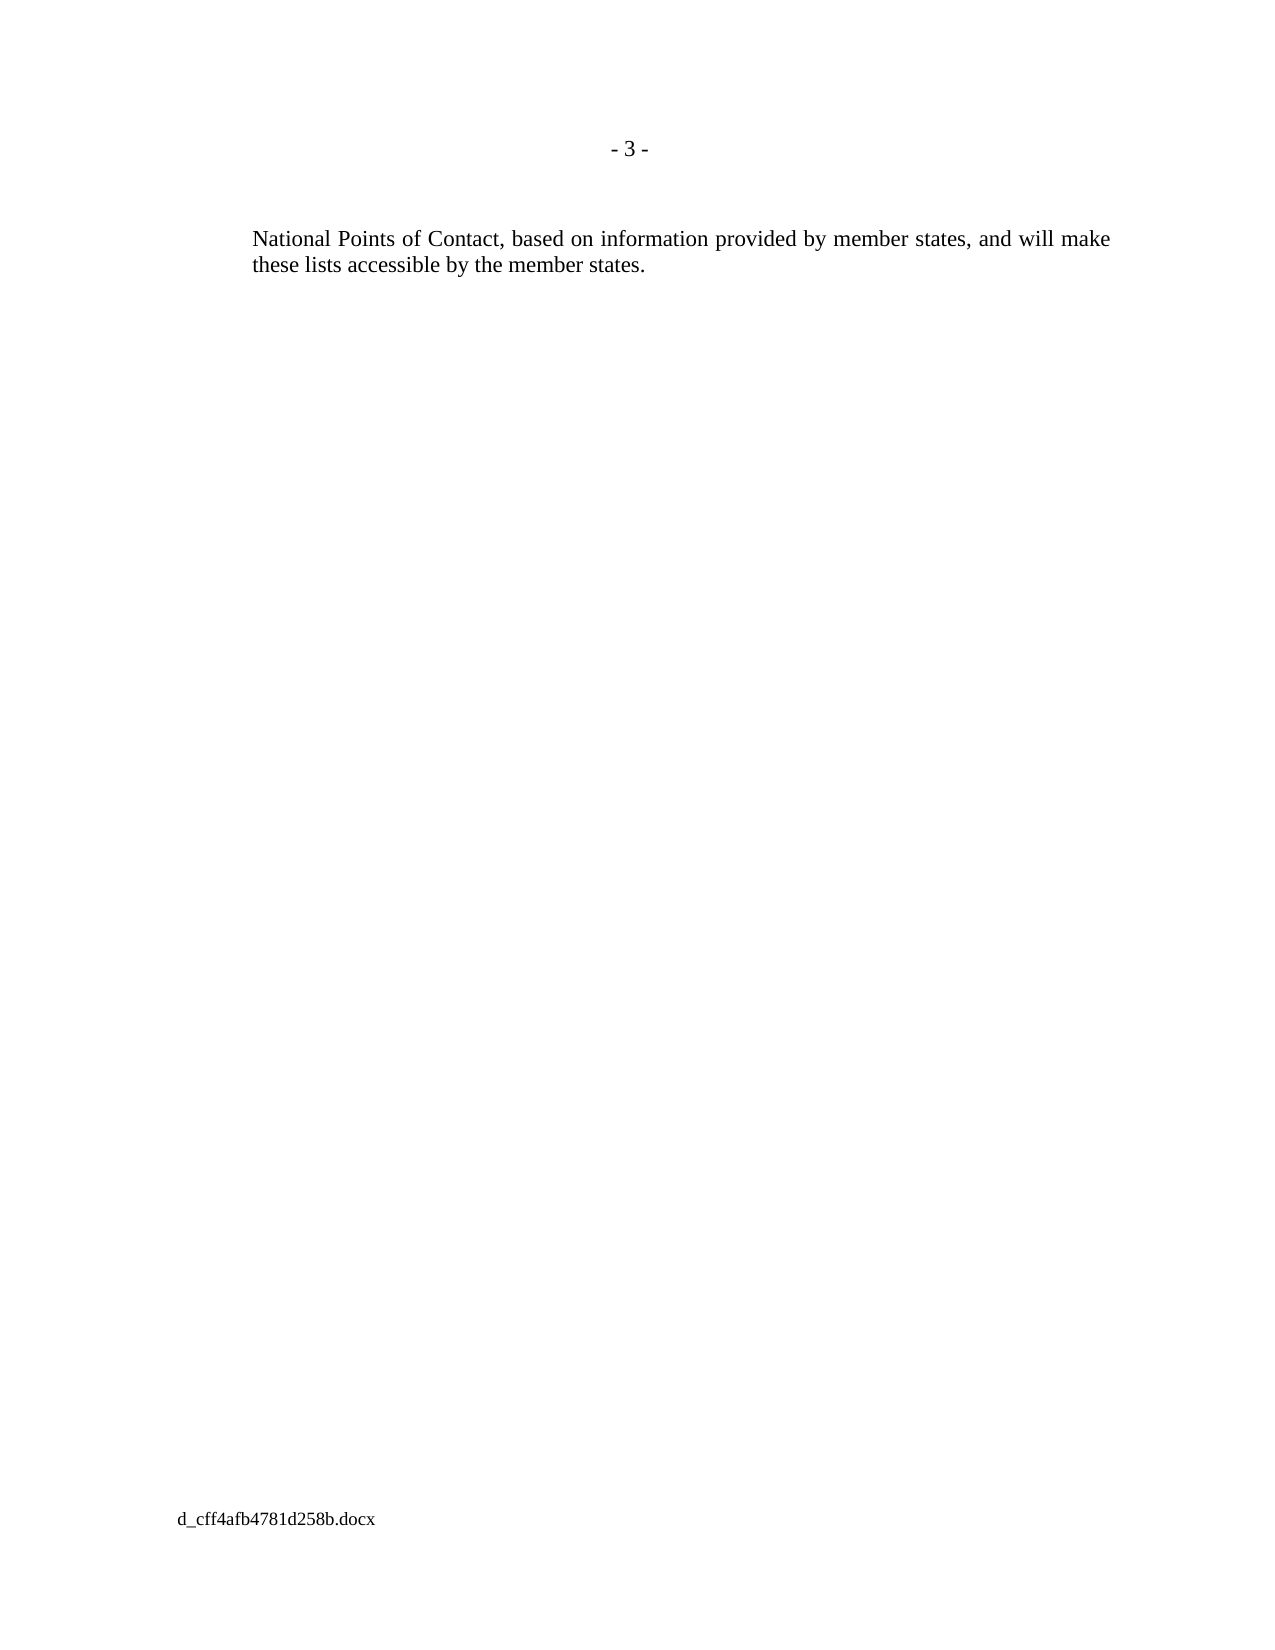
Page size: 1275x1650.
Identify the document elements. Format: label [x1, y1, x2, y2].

list [177, 225, 1111, 278]
